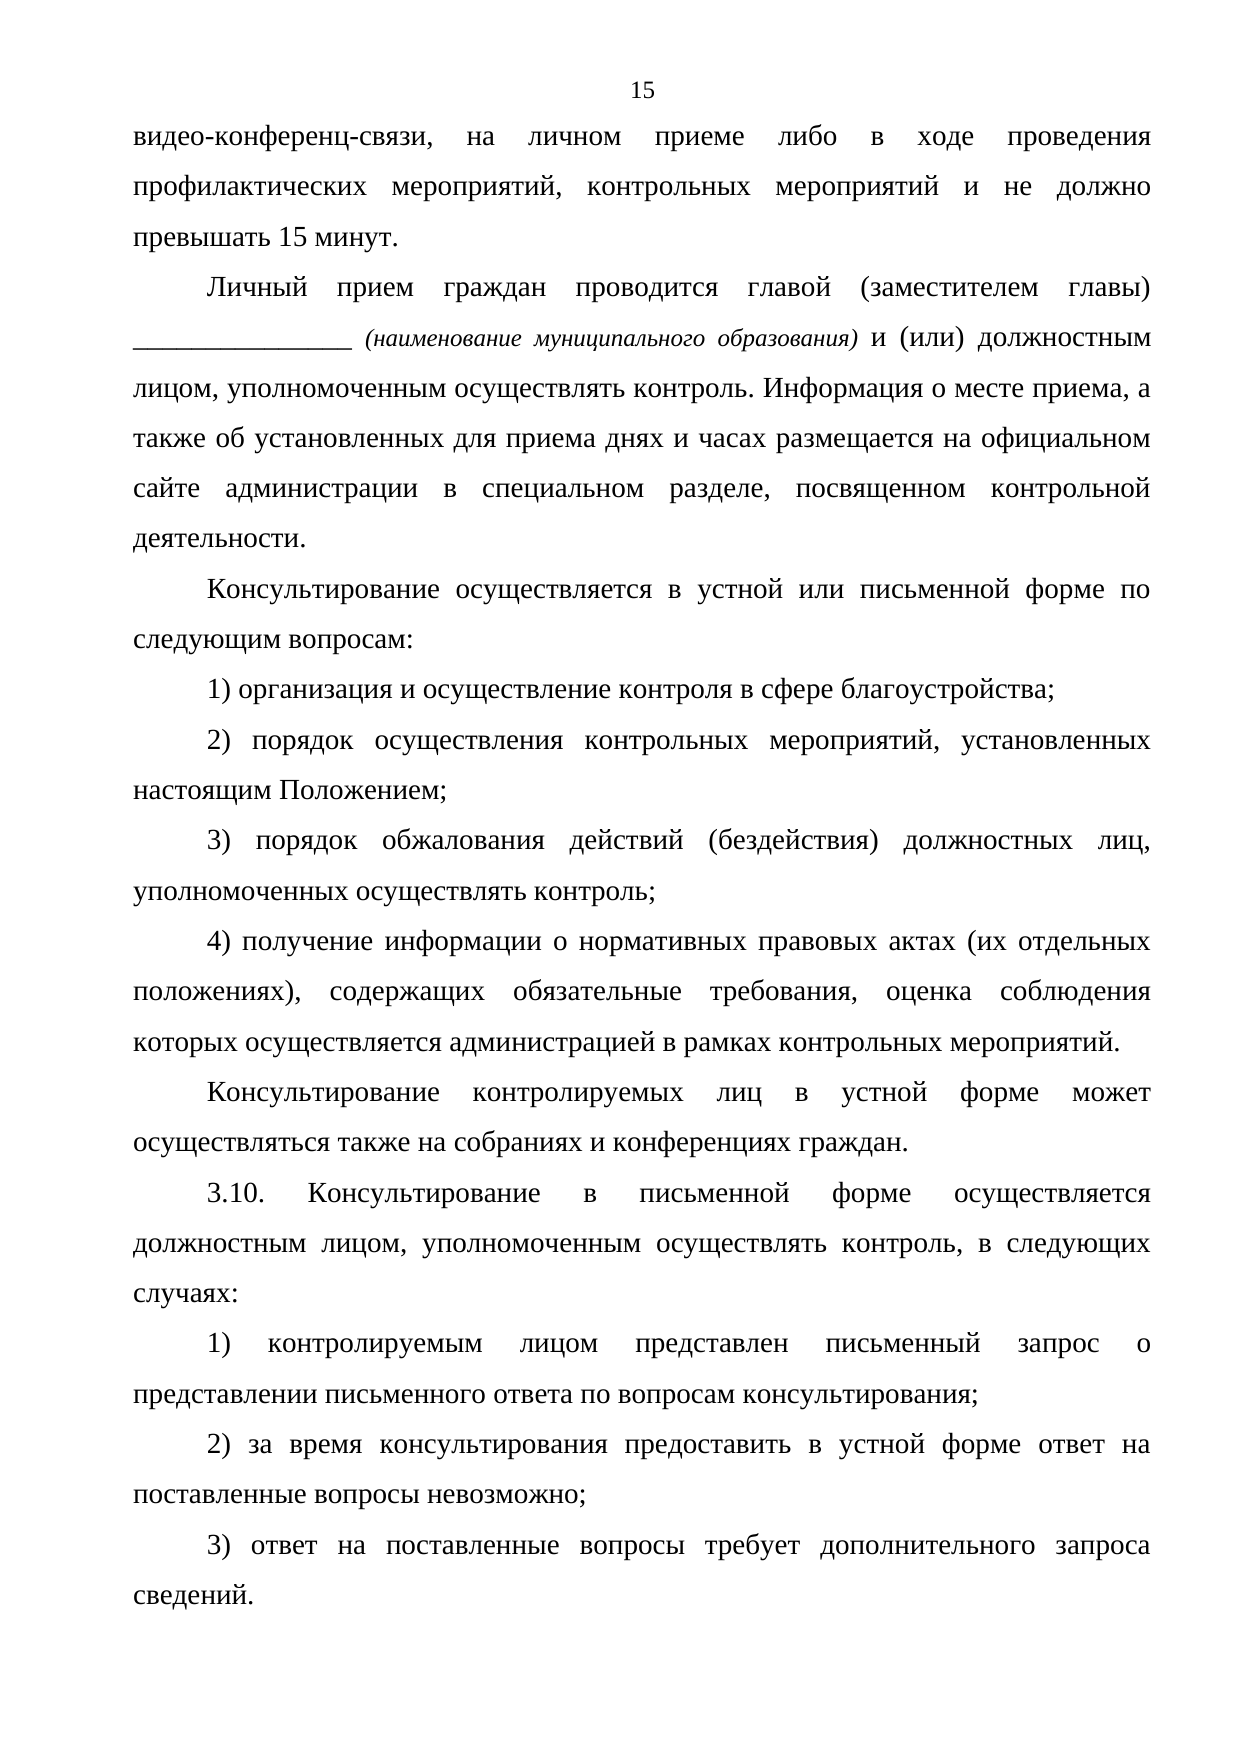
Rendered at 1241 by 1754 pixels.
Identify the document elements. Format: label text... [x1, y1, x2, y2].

text Личный прием граждан проводится главой (заместителем главы) _______________ (наименование муниципального образования) и (или) должностным лицом, уполномоченным осуществлять контроль. Информация о месте приема, а также об установленных для приема днях и часах размещается на официальном сайте администрации в специальном разделе, посвященном контрольной деятельности. [133, 269, 1152, 554]
text 2) порядок осуществления контрольных мероприятий, установленных настоящим Положением; [133, 722, 1152, 806]
text Консультирование контролируемых лиц в устной форме может осуществляться также на собраниях и конференциях граждан. [133, 1074, 1152, 1158]
text Консультирование осуществляется в устной или письменной форме по следующим вопросам: [133, 571, 1152, 655]
text 3.10. Консультирование в письменной форме осуществляется должностным лицом, уполномоченным осуществлять контроль, в следующих случаях: [133, 1175, 1152, 1309]
text 3) ответ на поставленные вопросы требует дополнительного запроса сведений. [133, 1527, 1152, 1611]
text 1) организация и осуществление контроля в сфере благоустройства; [133, 672, 1152, 705]
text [133, 118, 1152, 252]
text 1) контролируемым лицом представлен письменный запрос о представлении письменного ответа по вопросам консультирования; [133, 1326, 1152, 1409]
text 2) за время консультирования предоставить в устной форме ответ на поставленные вопросы невозможно; [133, 1426, 1152, 1510]
text 3) порядок обжалования действий (бездействия) должностных лиц, уполномоченных осуществлять контроль; [133, 822, 1152, 906]
text 4) получение информации о нормативных правовых актах (их отдельных положениях), содержащих обязательные требования, оценка соблюдения которых осуществляется администрацией в рамках контрольных мероприятий. [133, 923, 1152, 1057]
